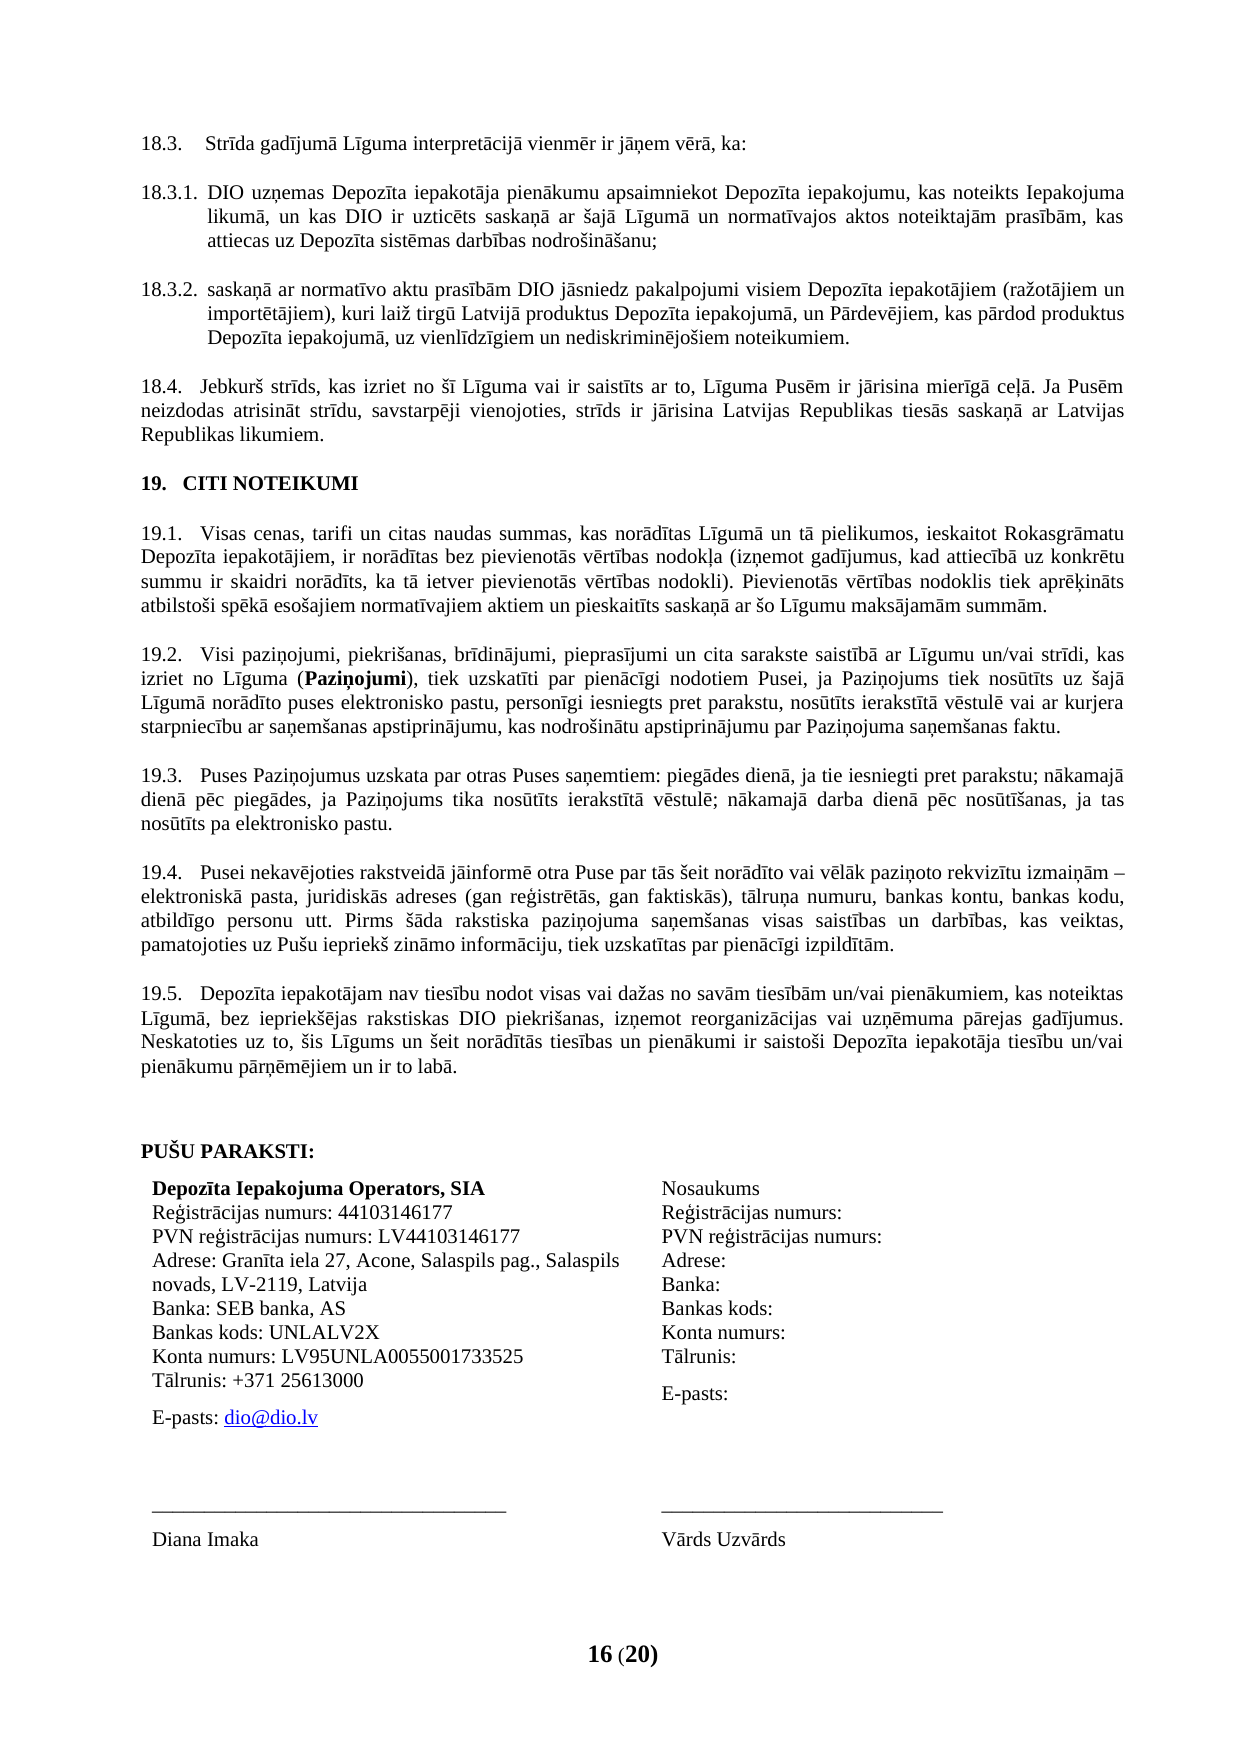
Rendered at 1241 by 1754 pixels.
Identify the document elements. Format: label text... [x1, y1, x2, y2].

table_cell DIO uzņemas Depozīta iepakotāja pienākumu apsaimniekot Depozīta iepakojumu, kas noteikts Iepakojuma likumā, un kas DIO ir uzticēts saskaņā ar šajā Līgumā un normatīvajos aktos noteiktajām prasībām, kas attiecas uz Depozīta sistēmas darbības nodrošināšanu; [129, 167, 1137, 264]
table_cell PUŠU PARAKSTI: [129, 1127, 1137, 1564]
table_cell Visas cenas, tarifi un citas naudas summas, kas norādītas Līgumā un tā pielikumos, ieskaitot Rokasgrāmatu Depozīta iepakotājiem, ir norādītas bez pievienotās vērtības nodokļa (izņemot gadījumus, kad attiecībā uz konkrētu summu ir skaidri norādīts, ka tā ietver pievienotās vērtības nodokli). Pievienotās vērtības nodoklis tiek aprēķināts atbilstoši spēkā esošajiem normatīvajiem aktiem un pieskaitīts saskaņā ar šo Līgumu maksājamām summām. [129, 508, 1137, 629]
table_cell Puses Paziņojumus uzskata par otras Puses saņemtiem: piegādes dienā, ja tie iesniegti pret parakstu; nākamajā dienā pēc piegādes, ja Paziņojums tika nosūtīts ierakstītā vēstulē; nākamajā darba dienā pēc nosūtīšanas, ja tas nosūtīts pa elektronisko pastu. [129, 750, 1137, 848]
table_cell Visi paziņojumi, piekrišanas, brīdinājumi, pieprasījumi un cita sarakste saistībā ar Līgumu un/vai strīdi, kas izriet no Līguma (Paziņojumi), tiek uzskatīti par pienācīgi nodotiem Pusei, ja Paziņojums tiek nosūtīts uz šajā Līgumā norādīto puses elektronisko pastu, personīgi iesniegts pret parakstu, nosūtīts ierakstītā vēstulē vai ar kurjera starpniecību ar saņemšanas apstiprinājumu, kas nodrošinātu apstiprinājumu par Paziņojuma saņemšanas faktu. [129, 629, 1137, 750]
table_cell CITI NOTEIKUMI [129, 459, 1137, 508]
table_cell Depozīta iepakotājam nav tiesību nodot visas vai dažas no savām tiesībām un/vai pienākumiem, kas noteiktas Līgumā, bez iepriekšējas rakstiskas DIO piekrišanas, izņemot reorganizācijas vai uzņēmuma pārejas gadījumus. Neskatoties uz to, šis Līgums un šeit norādītās tiesības un pienākumi ir saistoši Depozīta iepakotāja tiesību un/vai pienākumu pārņēmējiem un ir to labā. [129, 969, 1137, 1127]
table_cell Jebkurš strīds, kas izriet no šī Līguma vai ir saistīts ar to, Līguma Pusēm ir jārisina mierīgā ceļā. Ja Pusēm neizdodas atrisināt strīdu, savstarpēji vienojoties, strīds ir jārisina Latvijas Republikas tiesās saskaņā ar Latvijas Republikas likumiem. [129, 362, 1137, 459]
table_cell saskaņā ar normatīvo aktu prasībām DIO jāsniedz pakalpojumi visiem Depozīta iepakotājiem (ražotājiem un importētājiem), kuri laiž tirgū Latvijā produktus Depozīta iepakojumā, un Pārdevējiem, kas pārdod produktus Depozīta iepakojumā, uz vienlīdzīgiem un nediskriminējošiem noteikumiem. [129, 265, 1137, 362]
table_cell Strīda gadījumā Līguma interpretācijā vienmēr ir jāņem vērā, ka: [129, 118, 1137, 167]
table_cell Pusei nekavējoties rakstveidā jāinformē otra Puse par tās šeit norādīto vai vēlāk paziņoto rekvizītu izmaiņām – elektroniskā pasta, juridiskās adreses (gan reģistrētās, gan faktiskās), tālruņa numuru, bankas kontu, bankas kodu, atbildīgo personu utt. Pirms šāda rakstiska paziņojuma saņemšanas visas saistības un darbības, kas veiktas, pamatojoties uz Pušu iepriekš zināmo informāciju, tiek uzskatītas par pienācīgi izpildītām. [129, 848, 1137, 969]
